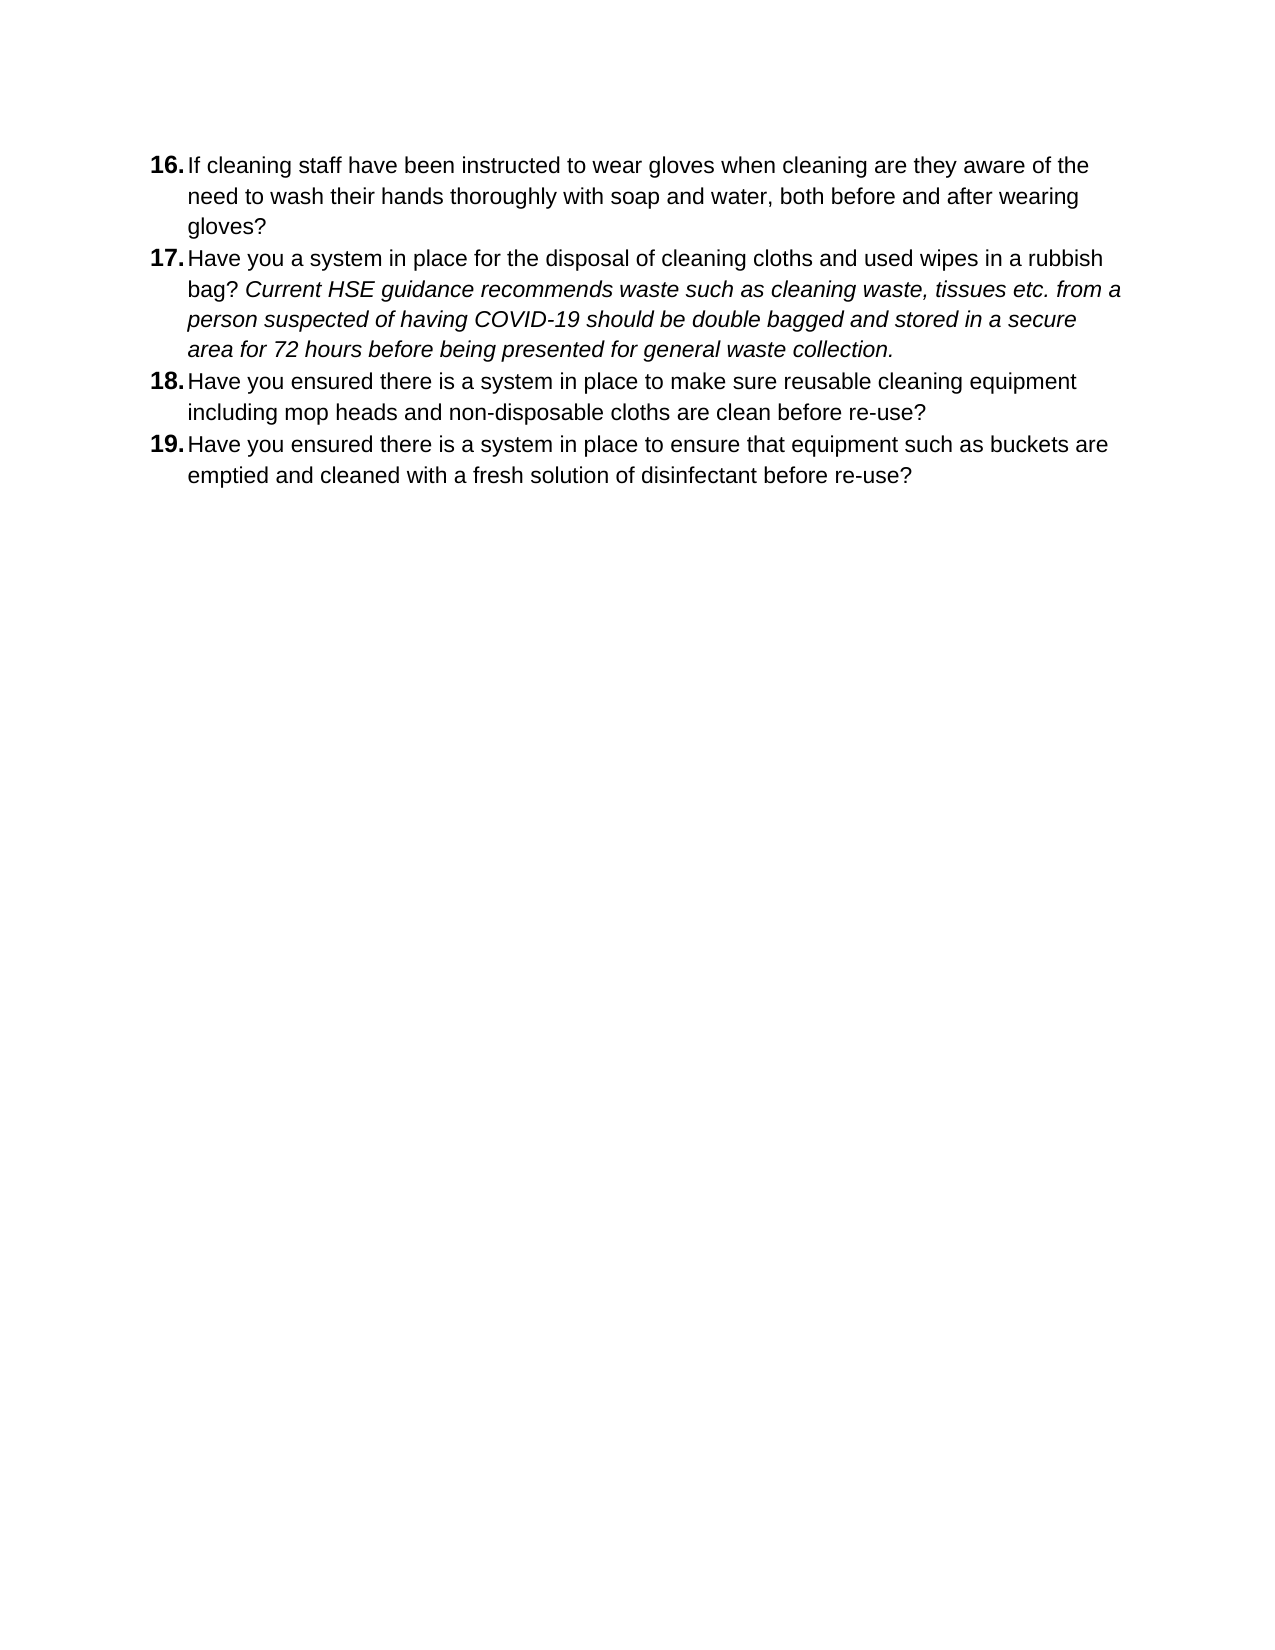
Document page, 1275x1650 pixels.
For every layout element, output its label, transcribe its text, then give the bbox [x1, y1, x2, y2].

list Have you ensured there is a system in place to make sure reusable cleaning equipment including mop heads and non-disposable cloths are clean before re-use? [150, 366, 1125, 425]
list Have you a system in place for the disposal of cleaning cloths and used wipes in a rubbish bag? Current HSE guidance recommends waste such as cleaning waste, tissues etc. from a person suspected of having COVID-19 should be double bagged and stored in a secure area for 72 hours before being presented for general waste collection. [150, 243, 1125, 362]
list If cleaning staff have been instructed to wear gloves when cleaning are they aware of the need to wash their hands thoroughly with soap and water, both before and after wearing gloves? [150, 150, 1125, 239]
list Have you ensured there is a system in place to ensure that equipment such as buckets are emptied and cleaned with a fresh solution of disinfectant before re-use? [150, 429, 1125, 488]
